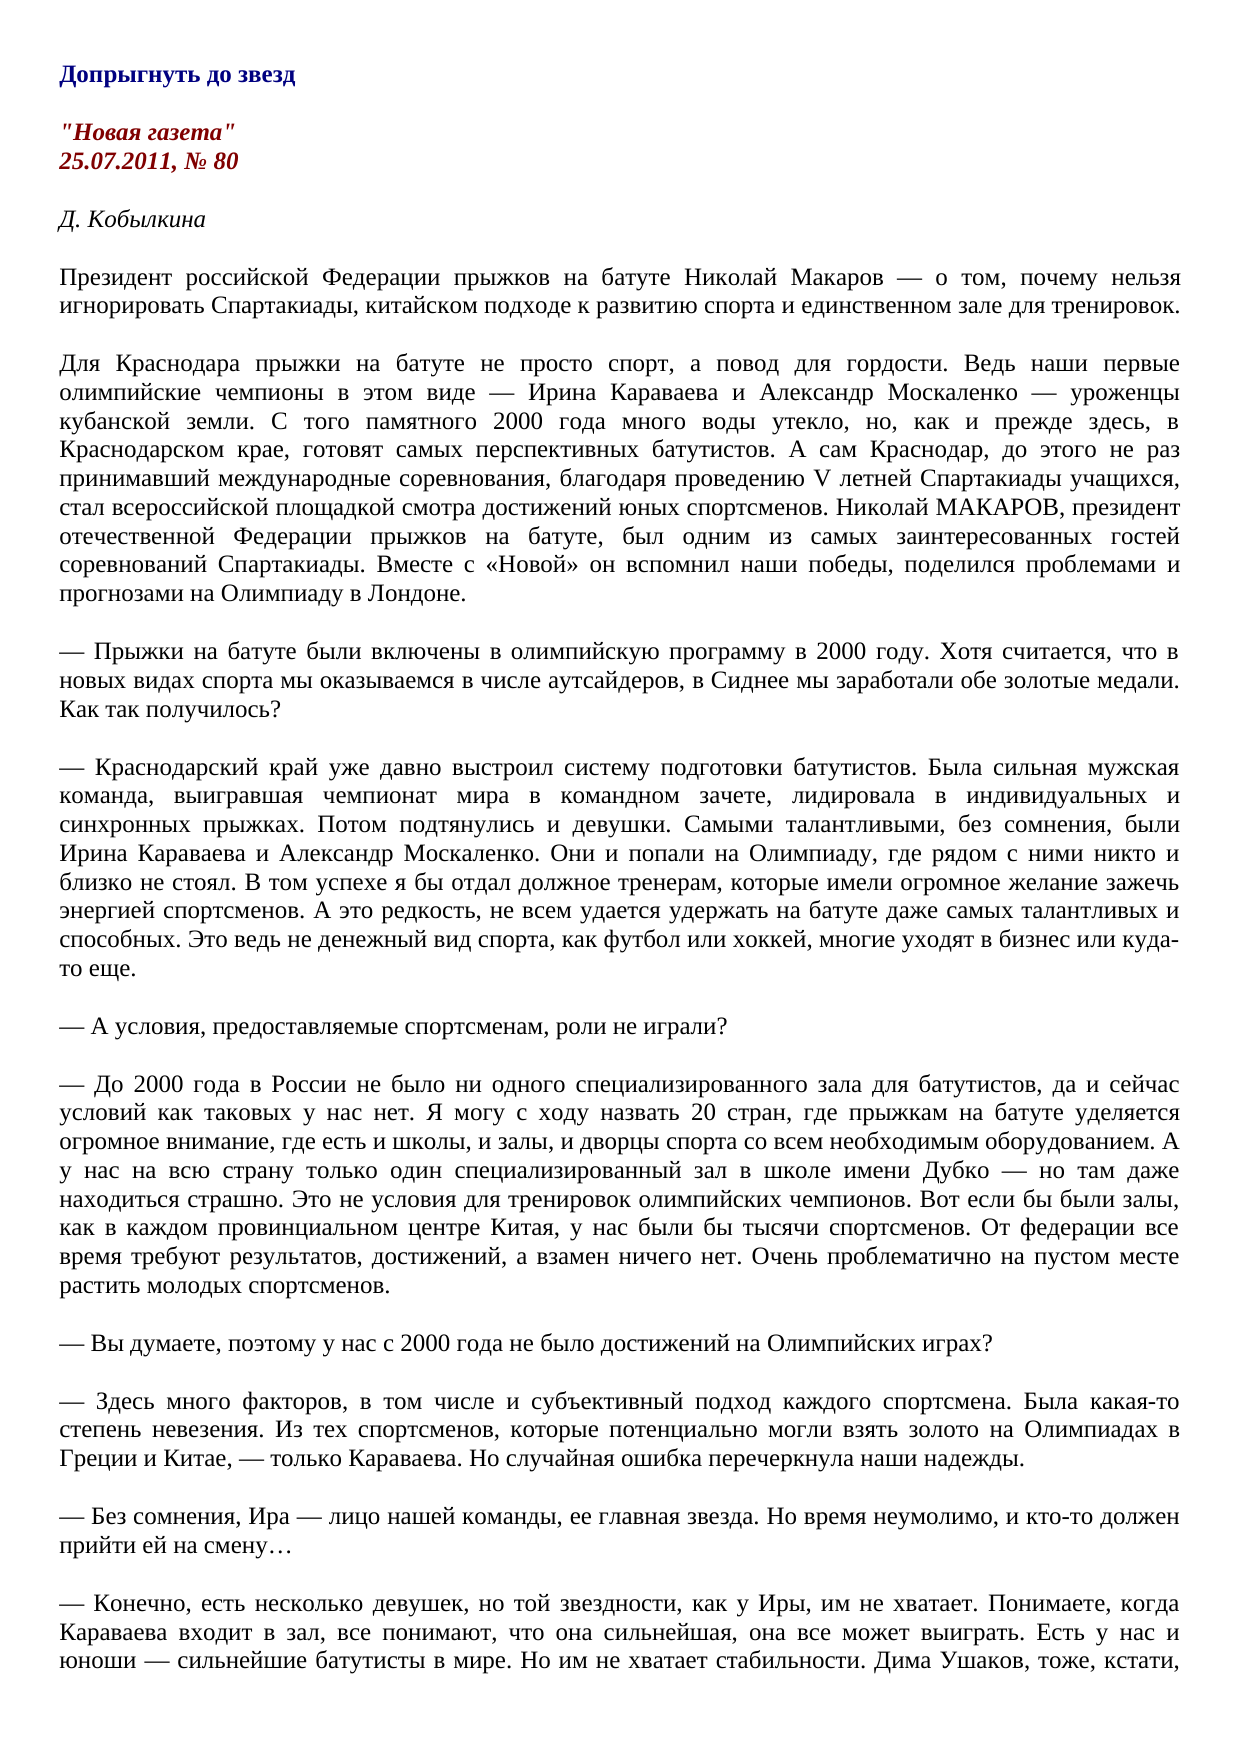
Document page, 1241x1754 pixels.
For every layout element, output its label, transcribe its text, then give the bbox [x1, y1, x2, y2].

text — До 2000 года в России не было ни одного специализированного зала для батутистов, да и сейчас условий как таковых у нас нет. Я могу с ходу назвать 20 стран, где прыжкам на батуте уделяется огромное внимание, где есть и школы, и залы, и дворцы спорта со всем необходимым оборудованием. А у нас на всю страну только один специализированный зал в школе имени Дубко — но там даже находиться страшно. Это не условия для тренировок олимпийских чемпионов. Вот если бы были залы, как в каждом провинциальном центре Китая, у нас были бы тысячи спортсменов. От федерации все время требуют результатов, достижений, а взамен ничего нет. Очень проблематично на пустом месте растить молодых спортсменов. [59, 1069, 1181, 1299]
text Допрыгнуть до звезд [59, 59, 1181, 88]
text — А условия, предоставляемые спортсменам, роли не играли? [59, 1011, 1181, 1039]
text — Вы думаете, поэтому у нас с 2000 года не было достижений на Олимпийских играх? [59, 1328, 1181, 1357]
text — Краснодарский край уже давно выстроил систему подготовки батутистов. Была сильная мужская команда, выигравшая чемпионат мира в командном зачете, лидировала в индивидуальных и синхронных прыжках. Потом подтянулись и девушки. Самыми талантливыми, без сомнения, были Ирина Караваева и Александр Москаленко. Они и попали на Олимпиаду, где рядом с ними никто и близко не стоял. В том успехе я бы отдал должное тренерам, которые имели огромное желание зажечь энергией спортсменов. А это редкость, не всем удается удержать на батуте даже самых талантливых и способных. Это ведь не денежный вид спорта, как футбол или хоккей, многие уходят в бизнес или куда-то еще. [59, 752, 1181, 982]
text — Прыжки на батуте были включены в олимпийскую программу в 2000 году. Хотя считается, что в новых видах спорта мы оказываемся в числе аутсайдеров, в Сиднее мы заработали обе золотые медали. Как так получилось? [59, 636, 1181, 722]
text — Здесь много факторов, в том числе и субъективный подход каждого спортсмена. Была какая-то степень невезения. Из тех спортсменов, которые потенциально могли взять золото на Олимпиадах в Греции и Китае, — только Караваева. Но случайная ошибка перечеркнула наши надежды. [59, 1386, 1181, 1472]
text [59, 1588, 1181, 1674]
text — Без сомнения, Ира — лицо нашей команды, ее главная звезда. Но время неумолимо, и кто-то должен прийти ей на смену… [59, 1501, 1181, 1559]
text Для Краснодара прыжки на батуте не просто спорт, а повод для гордости. Ведь наши первые олимпийские чемпионы в этом виде — Ирина Караваева и Александр Москаленко — уроженцы кубанской земли. С того памятного 2000 года много воды утекло, но, как и прежде здесь, в Краснодарском крае, готовят самых перспективных батутистов. А сам Краснодар, до этого не раз принимавший международные соревнования, благодаря проведению V летней Спартакиады учащихся, стал всероссийской площадкой смотра достижений юных спортсменов. Николай МАКАРОВ, президент отечественной Федерации прыжков на батуте, был одним из самых заинтересованных гостей соревнований Спартакиады. Вместе с «Новой» он вспомнил наши победы, поделился проблемами и прогнозами на Олимпиаду в Лондоне. [59, 348, 1181, 607]
text Президент российской Федерации прыжков на батуте Николай Макаров — о том, почему нельзя игнорировать Спартакиады, китайском подходе к развитию спорта и единственном зале для тренировок. [59, 262, 1181, 319]
text Д. Кобылкина [59, 204, 1181, 232]
text "Новая газета" 25.07.2011, № 80 [59, 117, 1181, 174]
